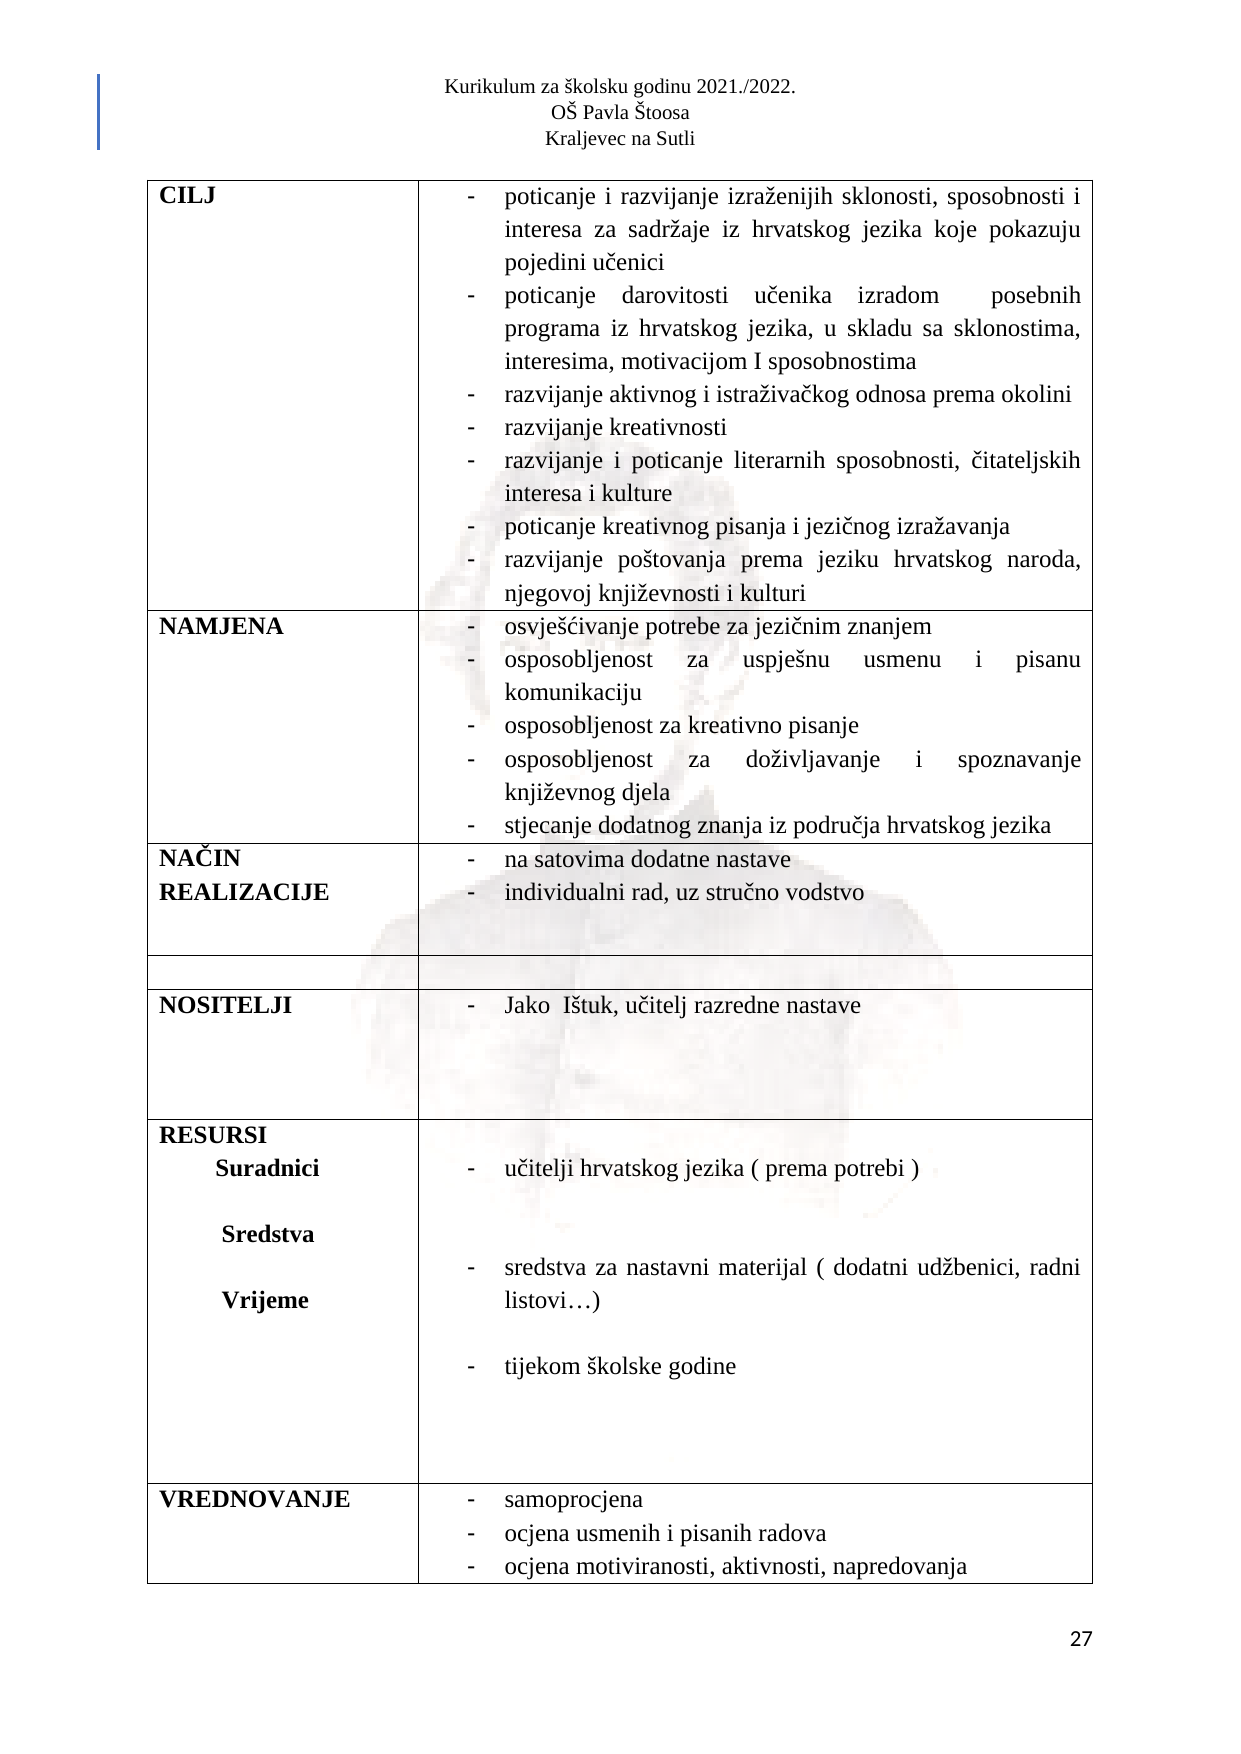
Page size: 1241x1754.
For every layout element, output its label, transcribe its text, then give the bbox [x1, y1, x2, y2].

table_cell Jako Ištuk, učitelj razredne nastave [419, 990, 1092, 1119]
table_cell osvješćivanje potrebe za jezičnim znanjem osposobljenost za uspješnu usmenu i pisanu komunikaciju osposobljenost za kreativno pisanje osposobljenost za doživljavanje i spoznavanje književnog djela stjecanje dodatnog znanja iz područja hrvatskog jezika [419, 611, 1092, 842]
table_cell CILJ [148, 181, 418, 610]
table_cell NAČIN REALIZACIJE [148, 844, 418, 954]
table_cell RESURSI Suradnici Sredstva Vrijeme [148, 1120, 418, 1483]
table_cell [419, 956, 1092, 989]
table_cell poticanje i razvijanje izraženijih sklonosti, sposobnosti i interesa za sadržaje iz hrvatskog jezika koje pokazuju pojedini učenici poticanje darovitosti učenika izradom posebnih programa iz hrvatskog jezika, u skladu sa sklonostima, interesima, motivacijom I sposobnostima razvijanje aktivnog i istraživačkog odnosa prema okolini razvijanje kreativnosti razvijanje i poticanje literarnih sposobnosti, čitateljskih interesa i kulture poticanje kreativnog pisanja i jezičnog izražavanja razvijanje poštovanja prema jeziku hrvatskog naroda, njegovoj književnosti i kulturi [419, 181, 1092, 610]
table_cell na satovima dodatne nastave individualni rad, uz stručno vodstvo [419, 844, 1092, 954]
table_cell VREDNOVANJE [148, 1484, 418, 1583]
table_cell NAMJENA [148, 611, 418, 842]
table_cell samoprocjena ocjena usmenih i pisanih radova ocjena motiviranosti, aktivnosti, napredovanja [419, 1484, 1092, 1583]
table_cell učitelji hrvatskog jezika ( prema potrebi ) sredstva za nastavni materijal ( dodatni udžbenici, radni listovi…) tijekom školske godine [419, 1120, 1092, 1483]
table_cell [148, 956, 418, 989]
table_cell NOSITELJI [148, 990, 418, 1119]
